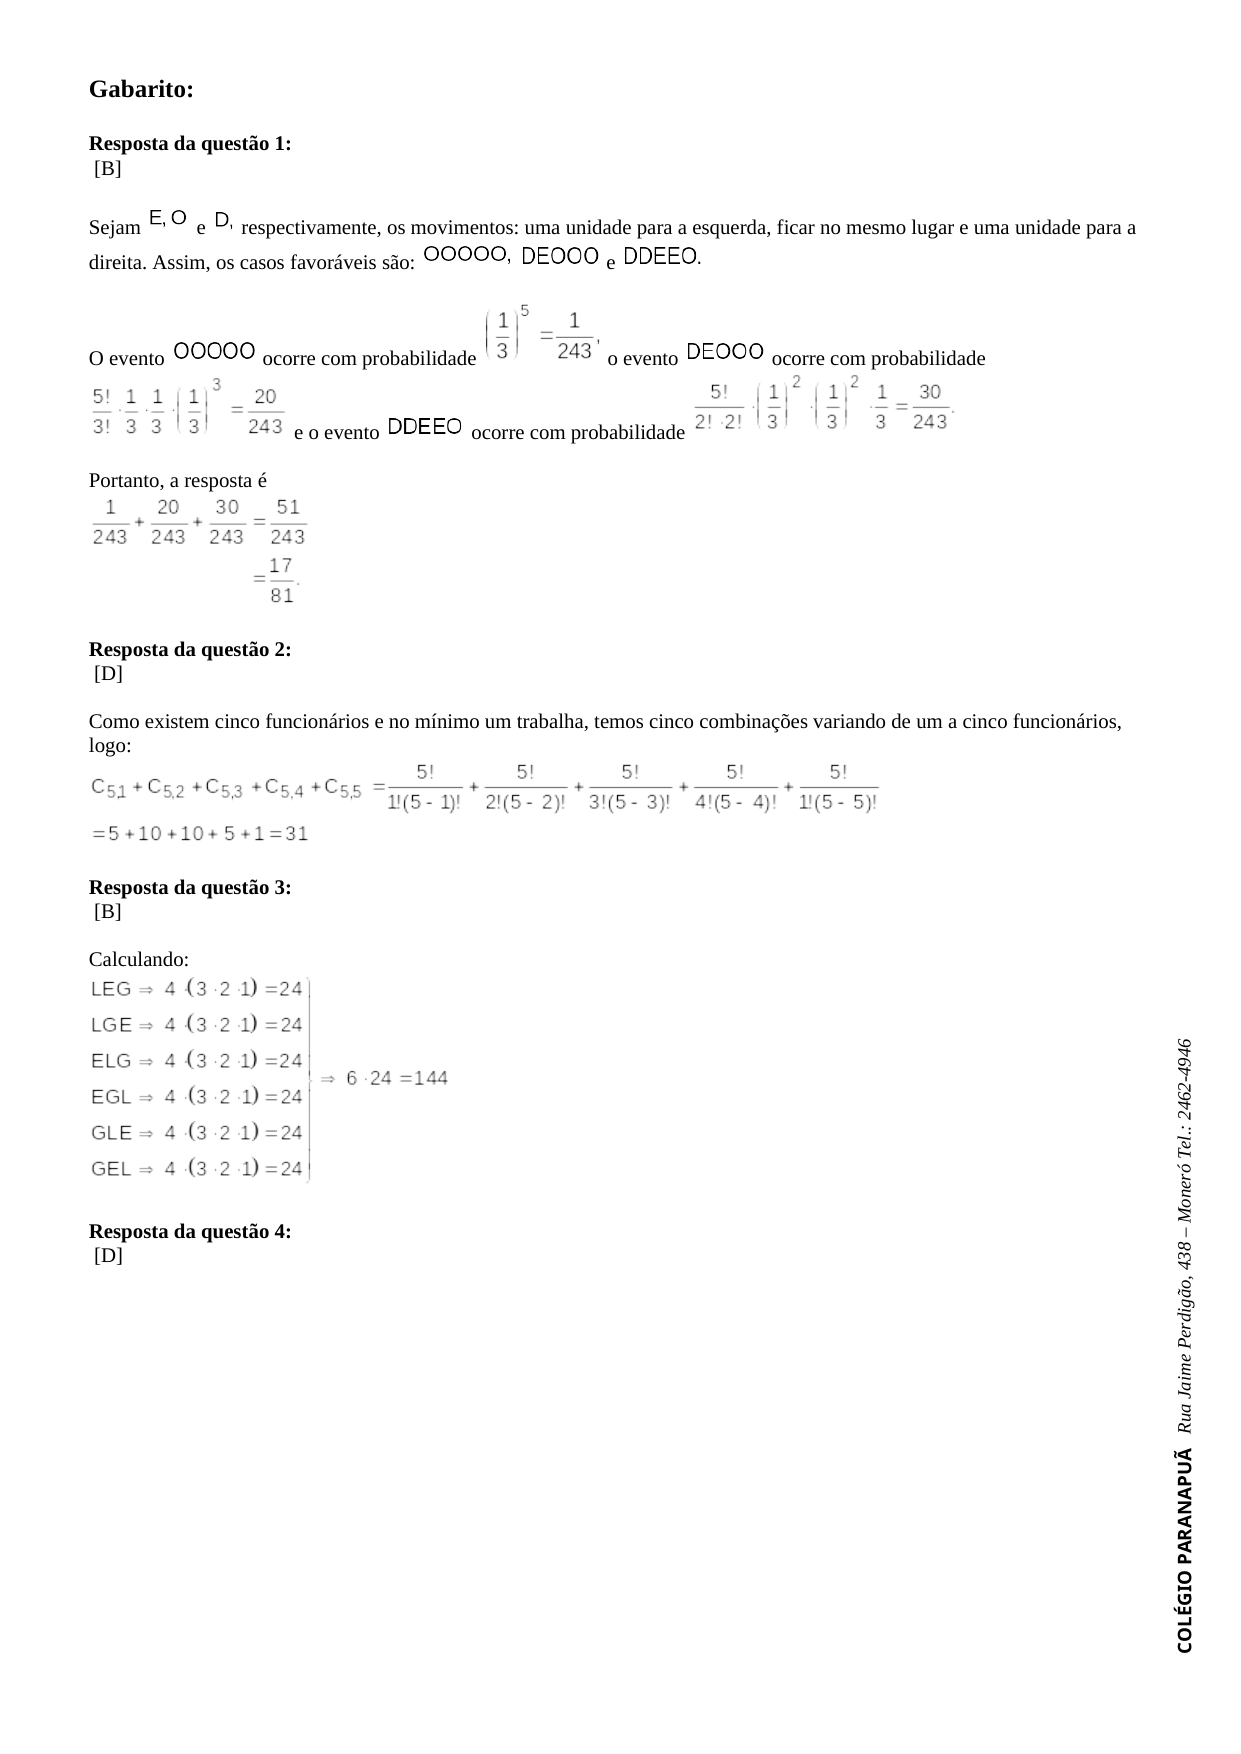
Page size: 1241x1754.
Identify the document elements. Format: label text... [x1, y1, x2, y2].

text Resposta da questão 2: [D] [89, 637, 1152, 685]
text Sejam e respectivamente, os movimentos: uma unidade para a esquerda, ficar no mesmo lugar e uma unidade para a direita. Assim, os casos favoráveis são: e [89, 203, 1152, 274]
text O evento ocorre com probabilidade o evento ocorre com probabilidade e o evento ocorre com probabilidade [89, 298, 1152, 444]
text Calculando: [89, 947, 1152, 971]
text Resposta da questão 4: [D] [89, 1219, 1152, 1267]
text Portanto, a resposta é [89, 468, 1152, 492]
text Resposta da questão 1: [B] [89, 131, 1152, 179]
text Gabarito: [89, 74, 1152, 103]
text Resposta da questão 3: [B] [89, 875, 1152, 923]
text Como existem cinco funcionários e no mínimo um trabalha, temos cinco combinações variando de um a cinco funcionários, logo: [89, 709, 1152, 757]
